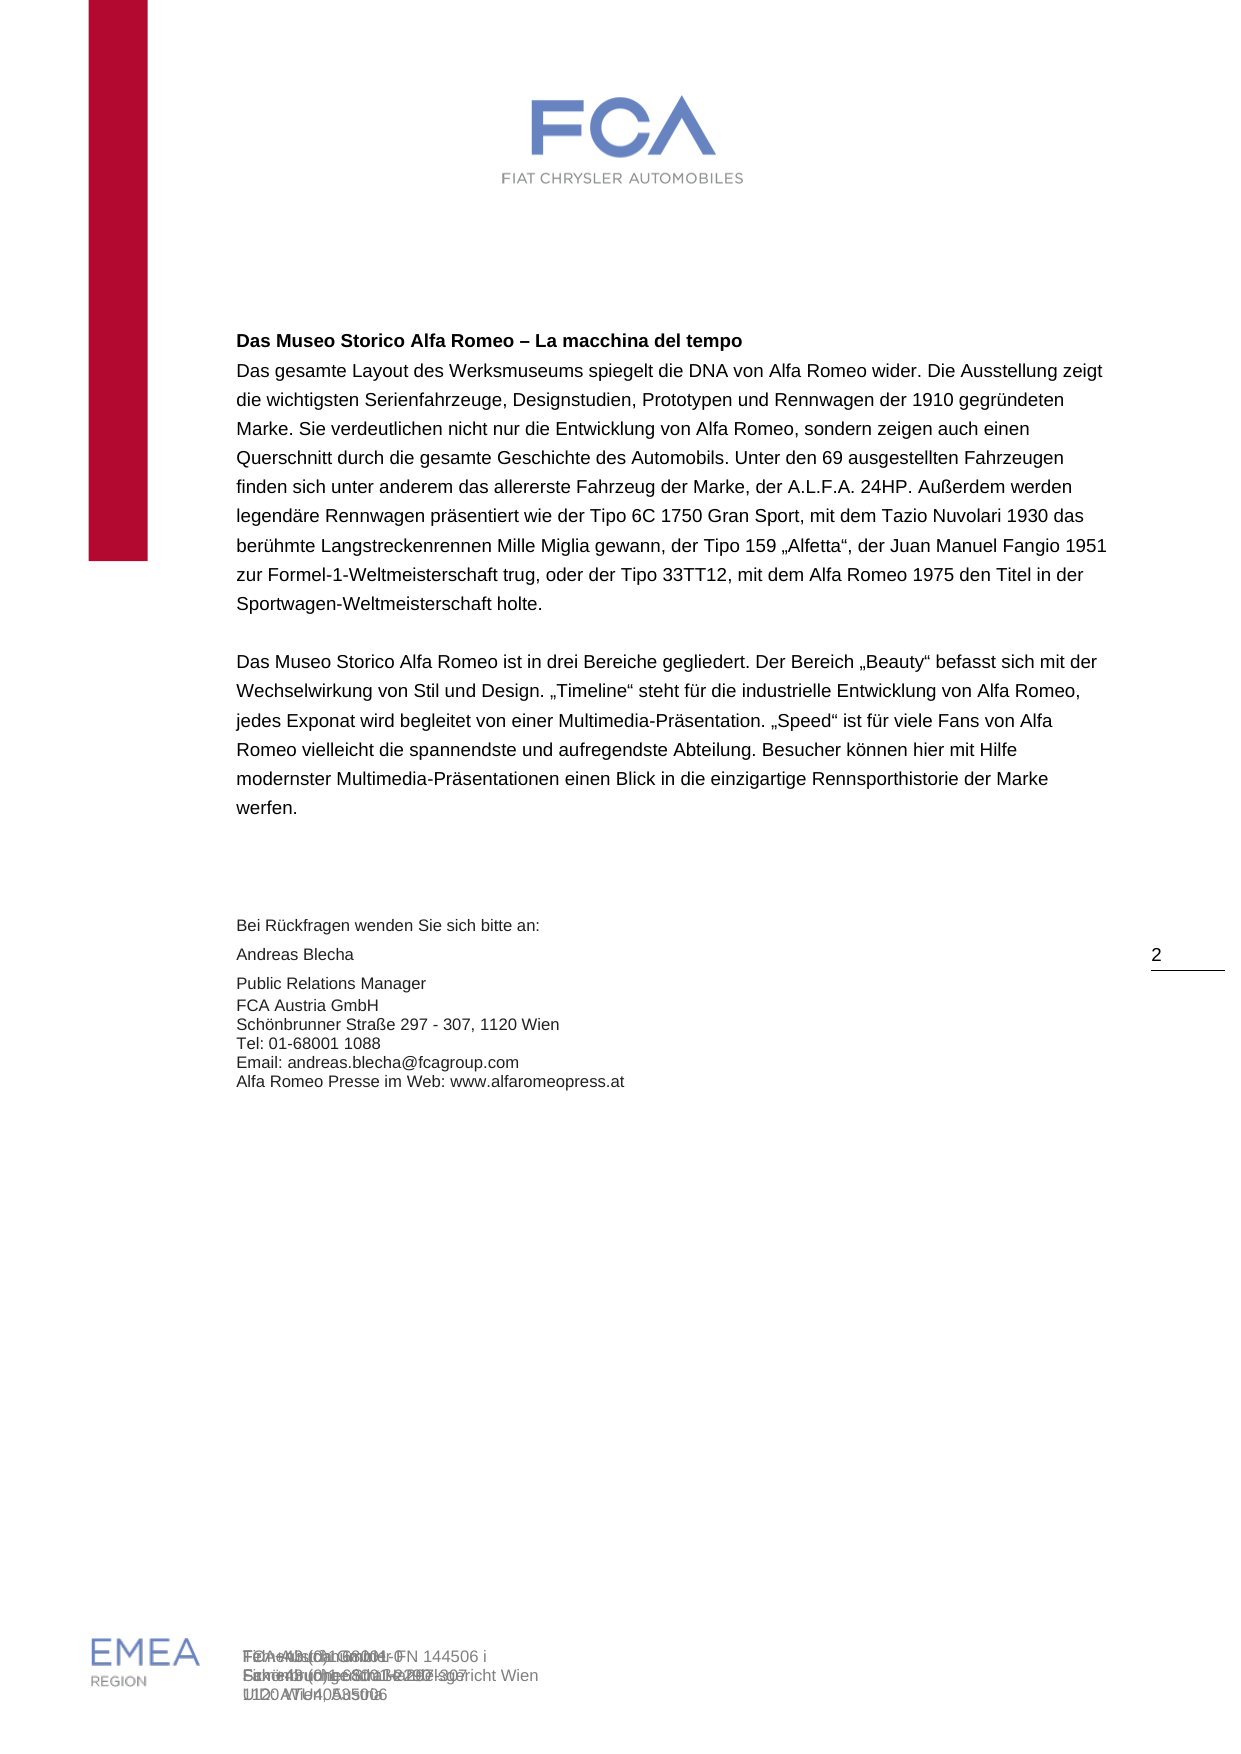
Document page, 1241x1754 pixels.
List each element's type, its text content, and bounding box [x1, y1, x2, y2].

picture [88, 1633, 201, 1689]
text Andreas Blecha [236, 937, 1110, 966]
text Schönbrunner Straße 297 - 307, 1120 Wien [236, 1014, 1110, 1034]
picture [502, 88, 748, 193]
text Alfa Romeo Presse im Web: www.alfaromeopress.at [236, 1072, 1110, 1091]
text Das Museo Storico Alfa Romeo – La macchina del tempo [236, 324, 1110, 354]
text Public Relations Manager [236, 966, 1110, 995]
text FCA Austria GmbH [236, 995, 1110, 1014]
text Das Museo Storico Alfa Romeo ist in drei Bereiche gegliedert. Der Bereich „Beauty“ befasst sich mit der Wechselwirkung von Stil und Design. „Timeline“ steht für die industrielle Entwicklung von Alfa Romeo, jedes Exponat wird begleitet von einer Multimedia-Präsentation. „Speed“ ist für viele Fans von Alfa Romeo vielleicht die spannendste und aufregendste Abteilung. Besucher können hier mit Hilfe modernster Multimedia-Präsentationen einen Blick in die einzigartige Rennsporthistorie der Marke werfen. [236, 645, 1110, 820]
text Bei Rückfragen wenden Sie sich bitte an: [236, 908, 1110, 937]
text Das gesamte Layout des Werksmuseums spiegelt die DNA von Alfa Romeo wider. Die Ausstellung zeigt die wichtigsten Serienfahrzeuge, Designstudien, Prototypen und Rennwagen der 1910 gegründeten Marke. Sie verdeutlichen nicht nur die Entwicklung von Alfa Romeo, sondern zeigen auch einen Querschnitt durch die gesamte Geschichte des Automobils. Unter den 69 ausgestellten Fahrzeugen finden sich unter anderem das allererste Fahrzeug der Marke, der A.L.F.A. 24HP. Außerdem werden legendäre Rennwagen präsentiert wie der Tipo 6C 1750 Gran Sport, mit dem Tazio Nuvolari 1930 das berühmte Langstreckenrennen Mille Miglia gewann, der Tipo 159 „Alfetta“, der Juan Manuel Fangio 1951 zur Formel-1-Weltmeisterschaft trug, oder der Tipo 33TT12, mit dem Alfa Romeo 1975 den Titel in der Sportwagen-Weltmeisterschaft holte. [236, 354, 1110, 616]
text Tel: 01-68001 1088 [236, 1034, 1110, 1053]
text Email: andreas.blecha@fcagroup.com [236, 1053, 1110, 1072]
